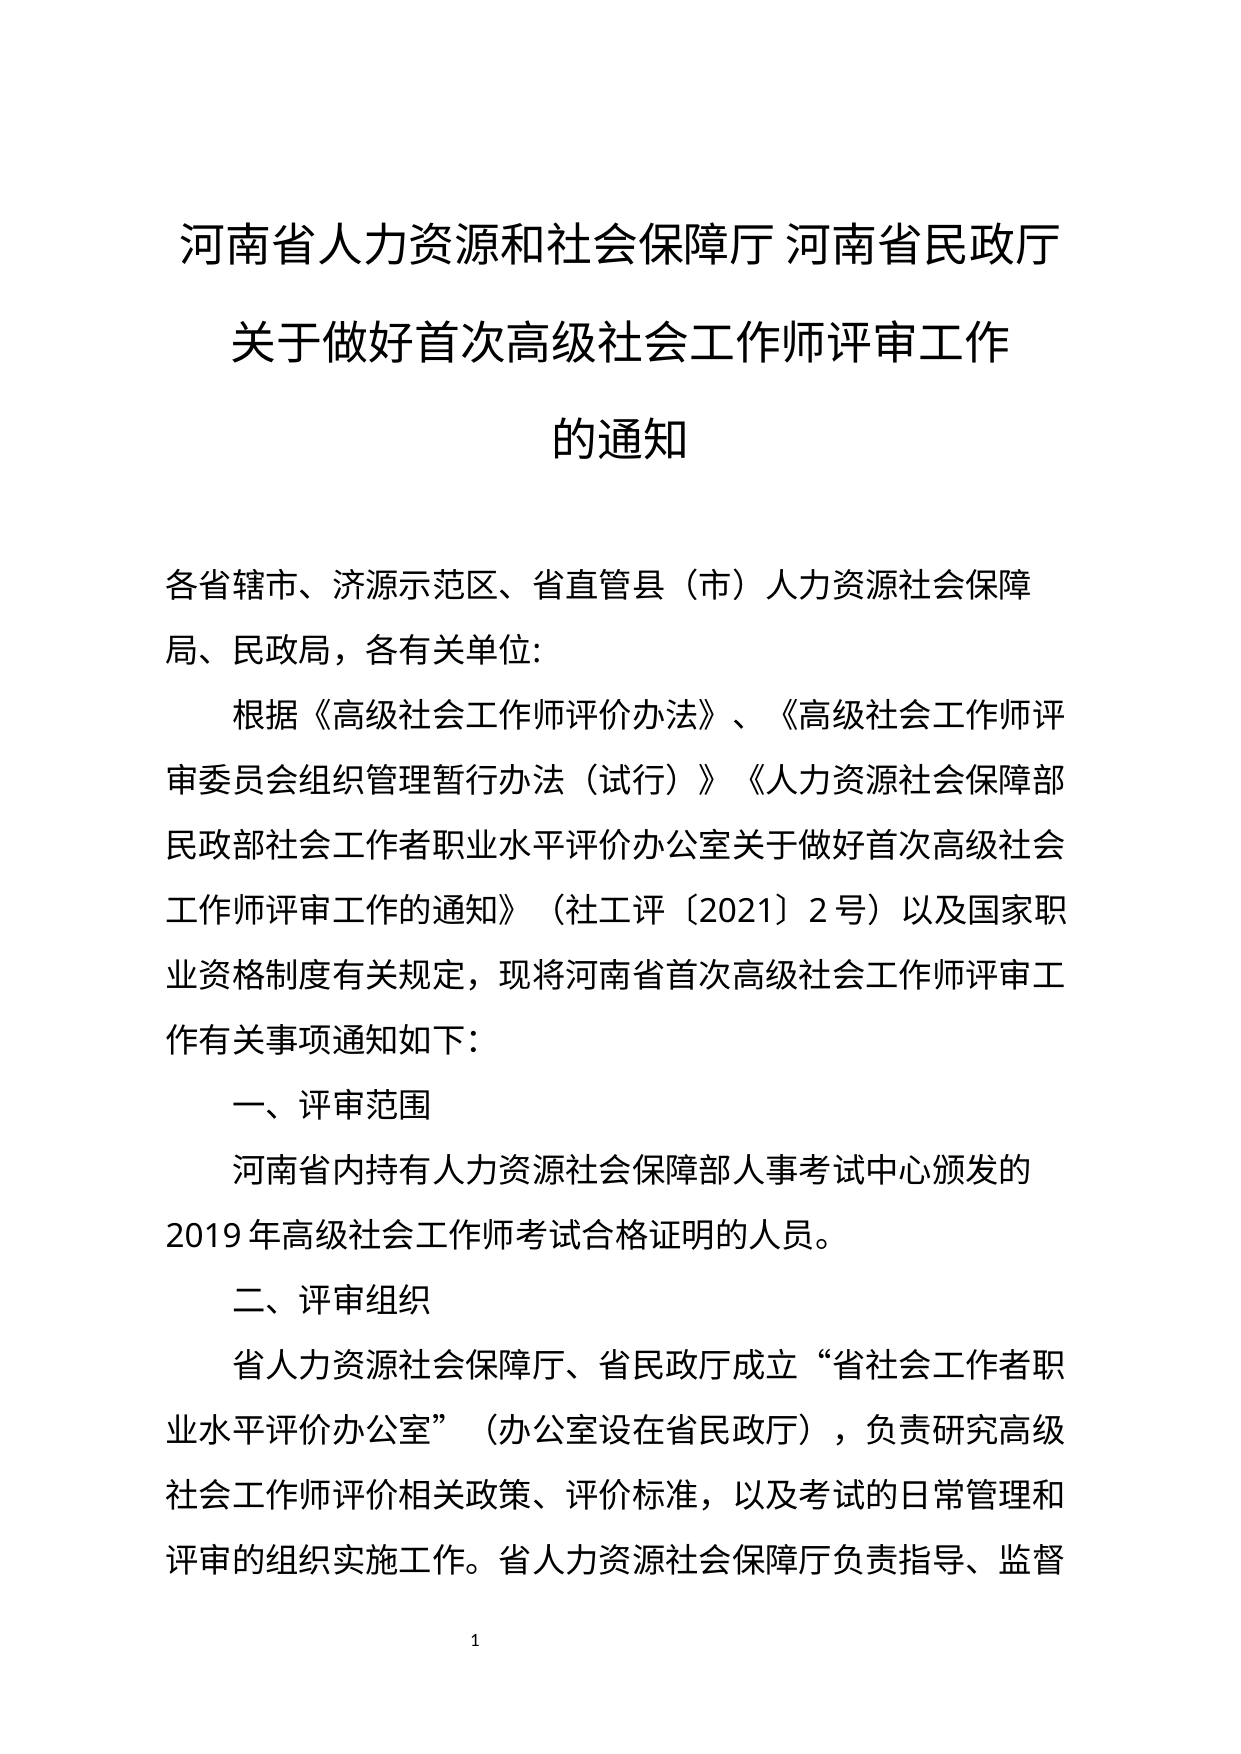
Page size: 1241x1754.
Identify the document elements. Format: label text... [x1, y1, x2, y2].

list 一、评审范围 [165, 1071, 1075, 1136]
list 评审组织 [165, 1266, 1075, 1331]
text 河南省内持有人力资源社会保障部人事考试中心颁发的2019年高级社会工作师考试合格证明的人员。 [165, 1136, 1075, 1266]
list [165, 1331, 1075, 1591]
text 河南省人力资源和社会保障厅 河南省民政厅关于做好首次高级社会工作师评审工作 [165, 193, 1075, 388]
text 各省辖市、济源示范区、省直管县（市）人力资源社会保障局、民政局，各有关单位: [165, 551, 1075, 681]
text 根据《高级社会工作师评价办法》、《高级社会工作师评审委员会组织管理暂行办法（试行）》《人力资源社会保障部 民政部社会工作者职业水平评价办公室关于做好首次高级社会工作师评审工作的通知》（社工评〔2021〕2号）以及国家职业资格制度有关规定，现将河南省首次高级社会工作师评审工作有关事项通知如下： [165, 681, 1075, 1071]
text 的通知 [165, 388, 1075, 486]
